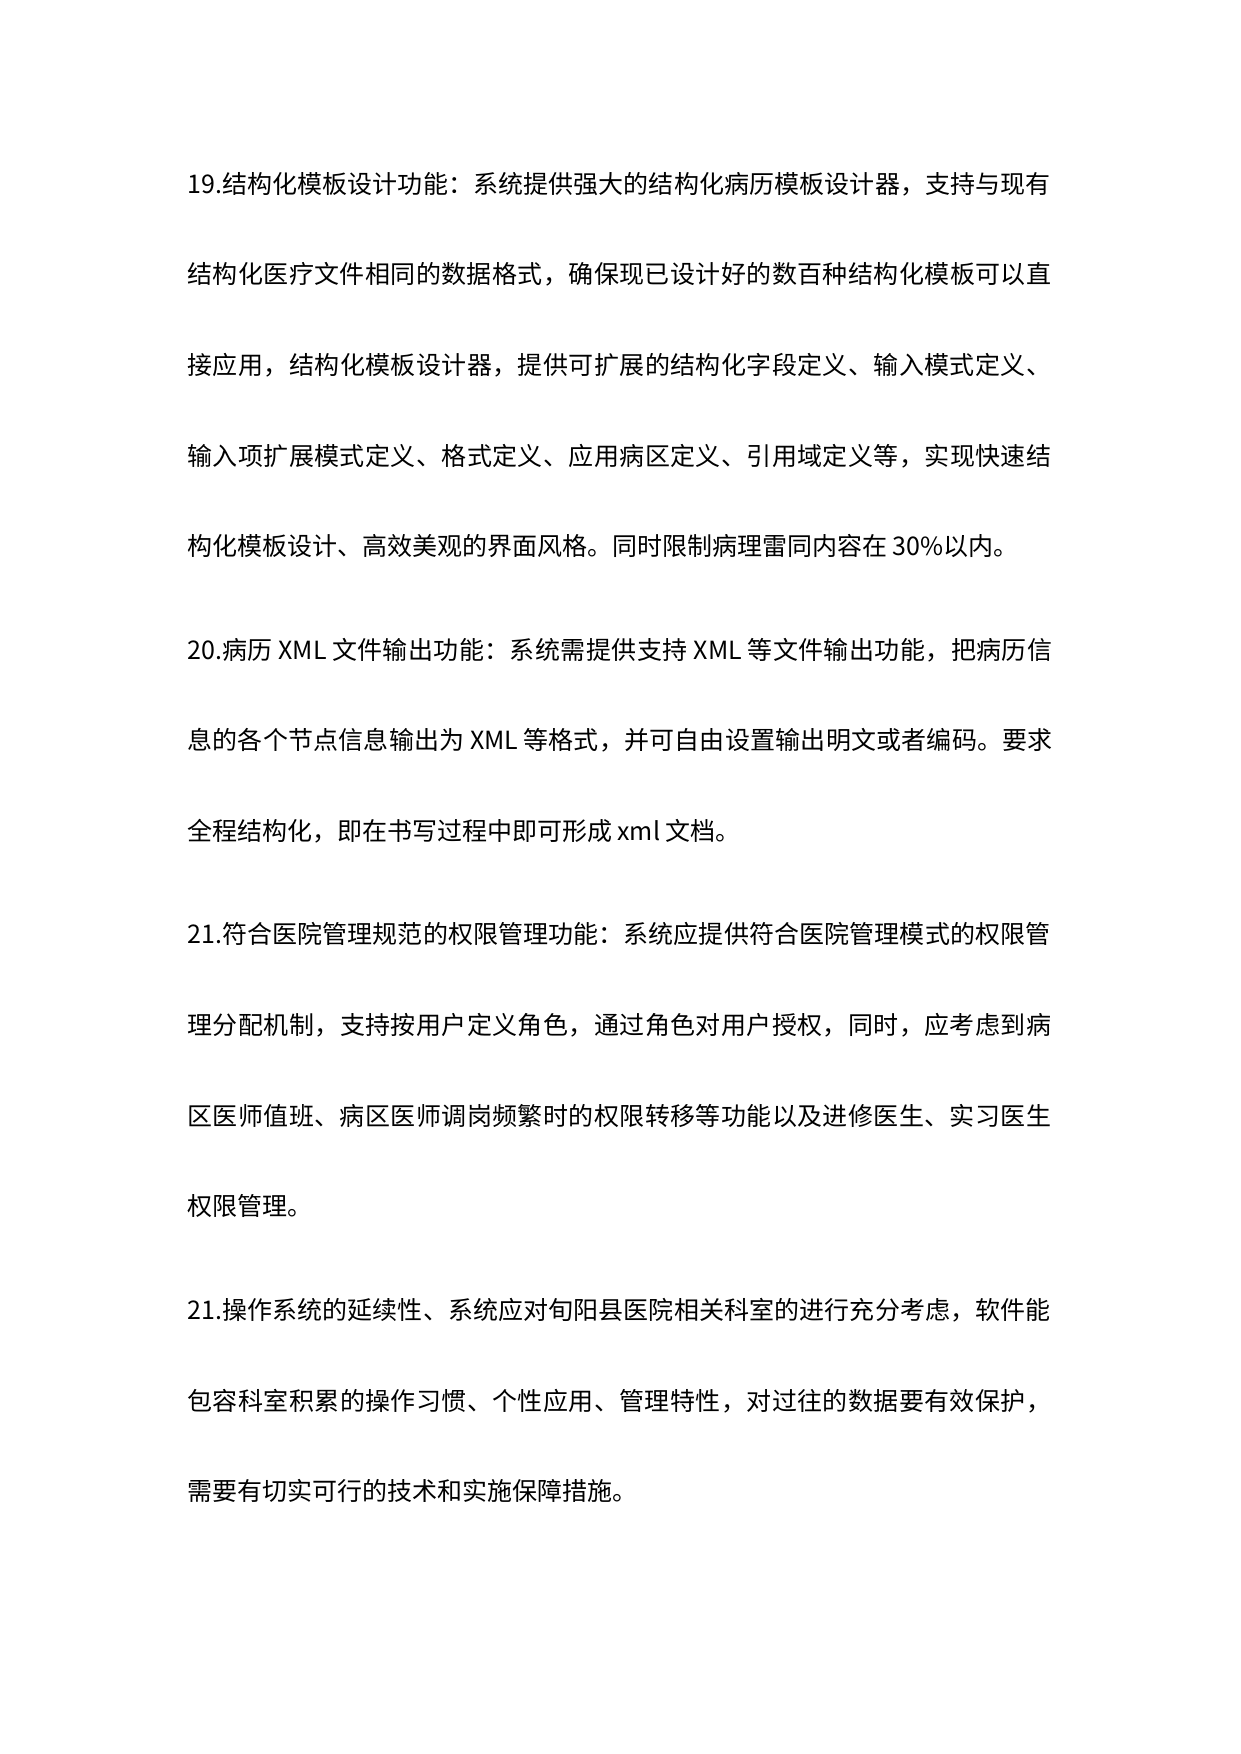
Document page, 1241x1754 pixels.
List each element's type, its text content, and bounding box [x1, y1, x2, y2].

text 19.结构化模板设计功能：系统提供强大的结构化病历模板设计器，支持与现有结构化医疗文件相同的数据格式，确保现已设计好的数百种结构化模板可以直接应用，结构化模板设计器，提供可扩展的结构化字段定义、输入模式定义、输入项扩展模式定义、格式定义、应用病区定义、引用域定义等，实现快速结构化模板设计、高效美观的界面风格。同时限制病理雷同内容在30%以内。 [187, 152, 1053, 575]
text 21.符合医院管理规范的权限管理功能：系统应提供符合医院管理模式的权限管理分配机制，支持按用户定义角色，通过角色对用户授权，同时，应考虑到病区医师值班、病区医师调岗频繁时的权限转移等功能以及进修医生、实习医生权限管理。 [187, 903, 1053, 1235]
text 20.病历XML文件输出功能：系统需提供支持XML等文件输出功能，把病历信息的各个节点信息输出为XML等格式，并可自由设置输出明文或者编码。要求全程结构化，即在书写过程中即可形成xml文档。 [187, 618, 1053, 860]
text 21.操作系统的延续性、系统应对旬阳县医院相关科室的进行充分考虑，软件能包容科室积累的操作习惯、个性应用、管理特性，对过往的数据要有效保护，需要有切实可行的技术和实施保障措施。 [187, 1278, 1053, 1520]
